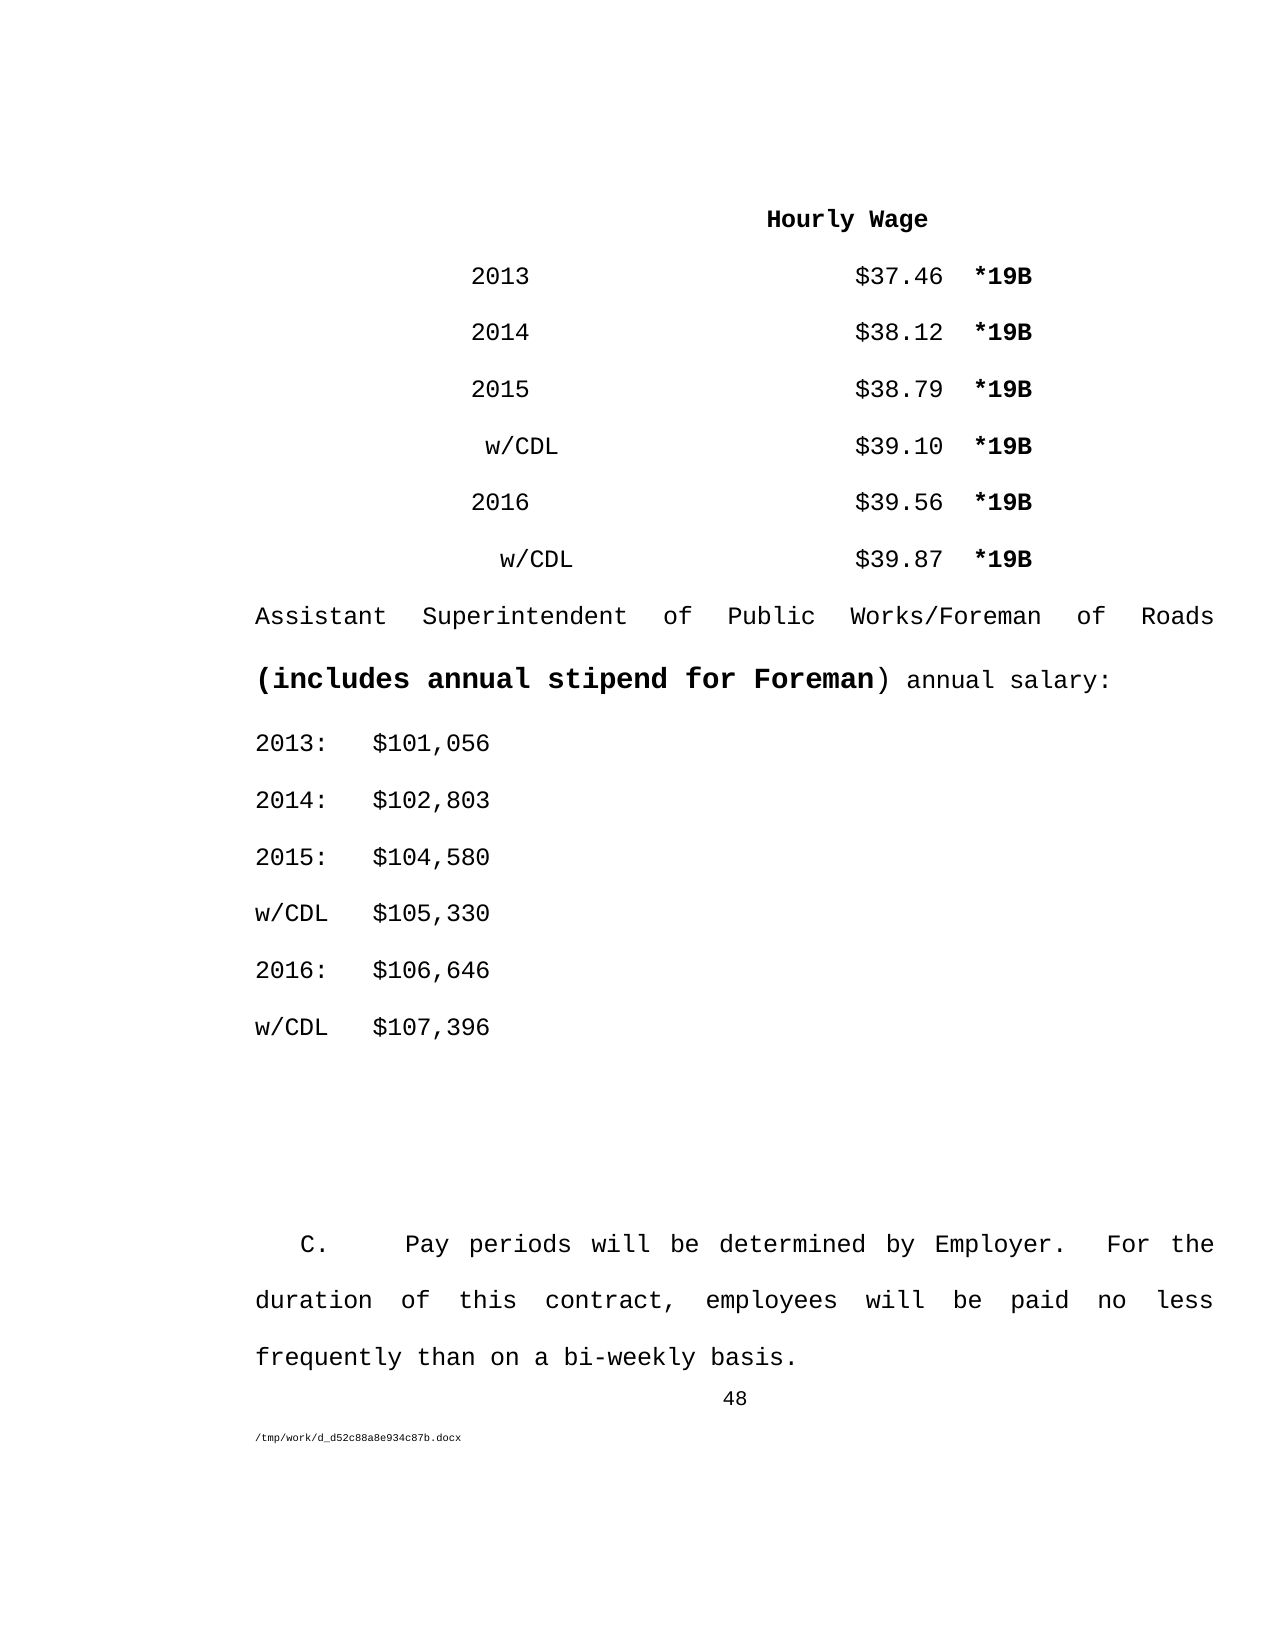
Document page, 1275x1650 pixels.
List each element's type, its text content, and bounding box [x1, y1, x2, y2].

text w/CDL $39.10 *19B [471, 433, 1215, 462]
text 2014 $38.12 *19B [471, 320, 1215, 348]
text w/CDL $105,330 [255, 901, 1215, 929]
text 2013: $101,056 [255, 731, 1215, 759]
text Assistant Superintendent of Public Works/Foreman of Roads (includes annual stipend for Foreman) annual salary: [255, 603, 1215, 698]
text 2016: $106,646 [255, 957, 1215, 986]
text w/CDL $39.87 *19B [471, 547, 1215, 575]
text 2016 $39.56 *19B [471, 490, 1215, 518]
text 2015 $38.79 *19B [471, 377, 1215, 405]
text Hourly Wage [255, 207, 1215, 235]
text C. Pay periods will be determined by Employer. For the duration of this contract, employees will be paid no less frequently than on a bi-weekly basis. [255, 1231, 1215, 1373]
text w/CDL $107,396 [255, 1014, 1215, 1042]
text 2013 $37.46 *19B [471, 263, 1215, 292]
text 2014: $102,803 [255, 787, 1215, 816]
text 2015: $104,580 [255, 844, 1215, 872]
